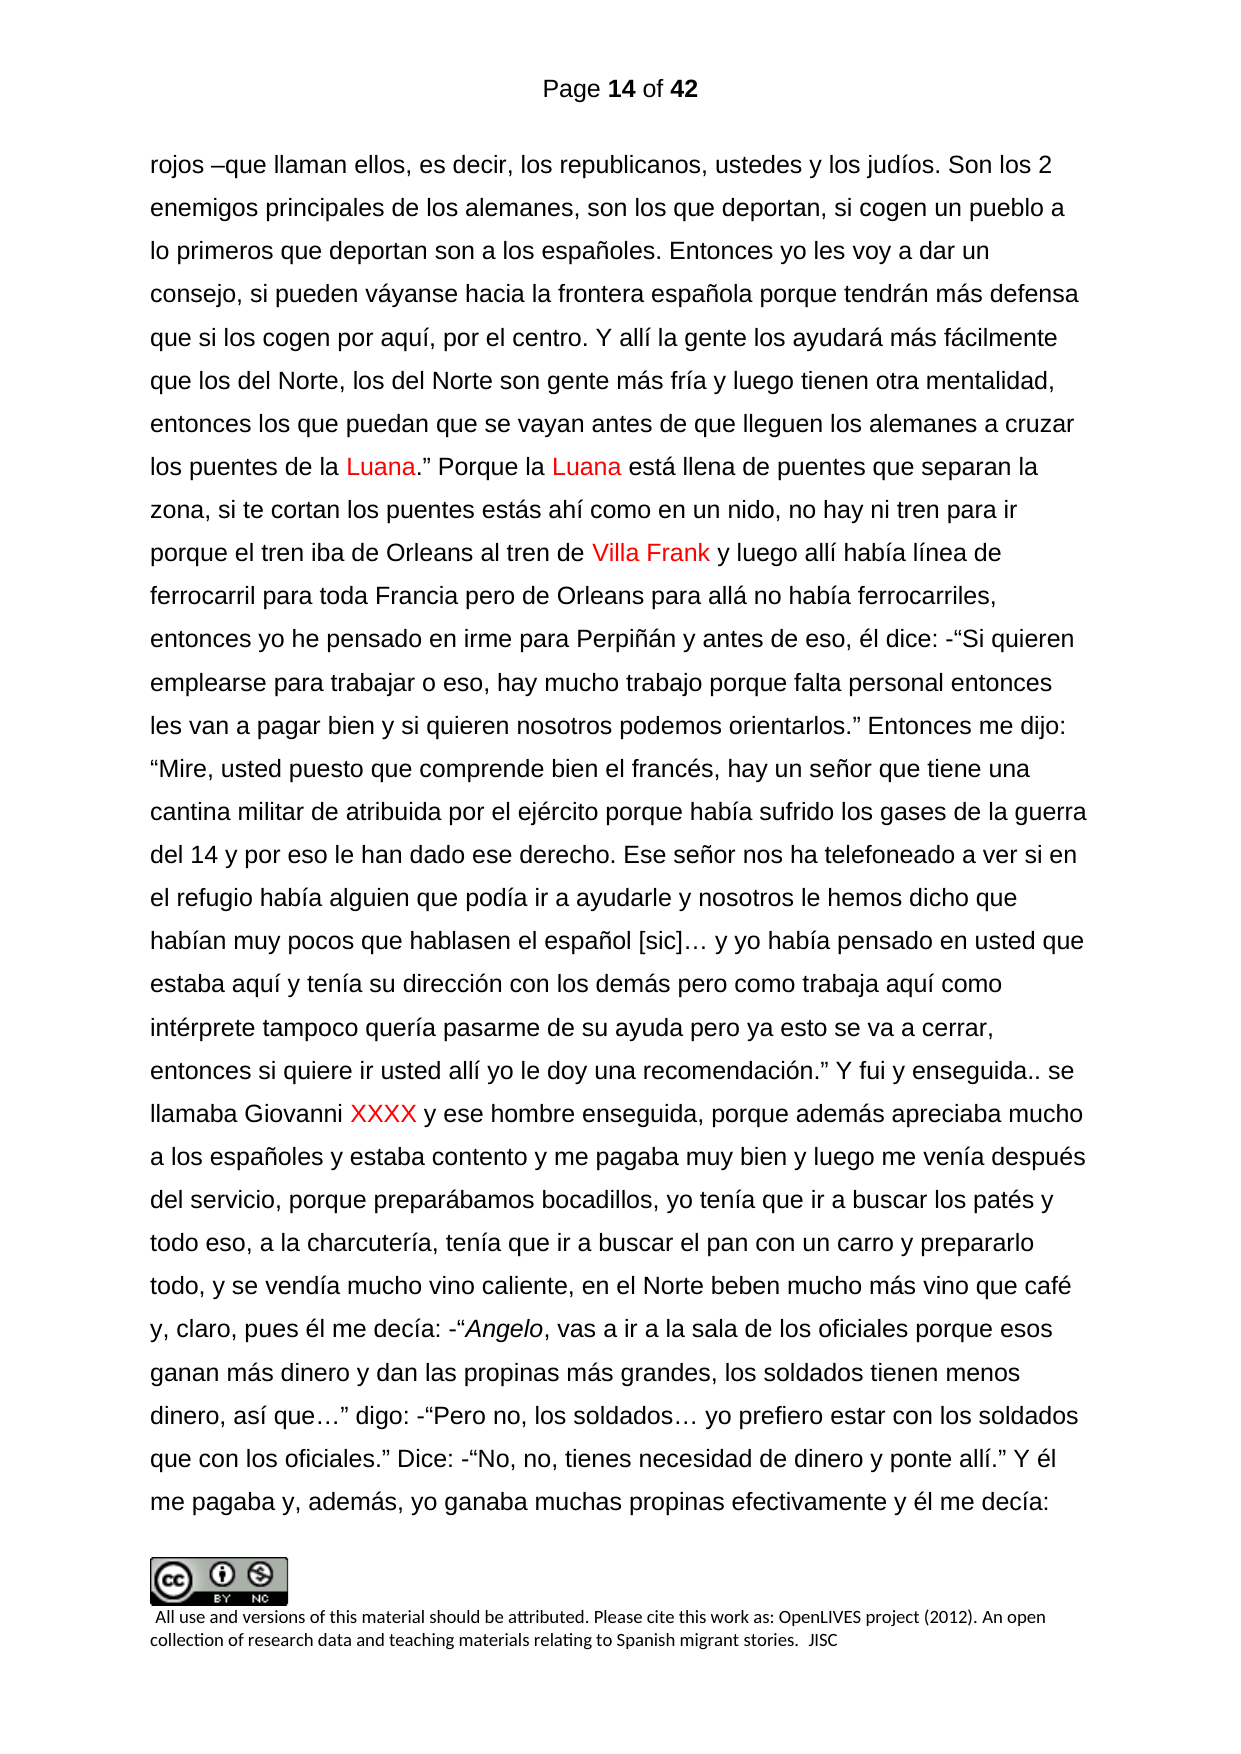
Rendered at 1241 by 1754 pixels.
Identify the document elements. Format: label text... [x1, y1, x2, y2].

picture [150, 1557, 289, 1606]
